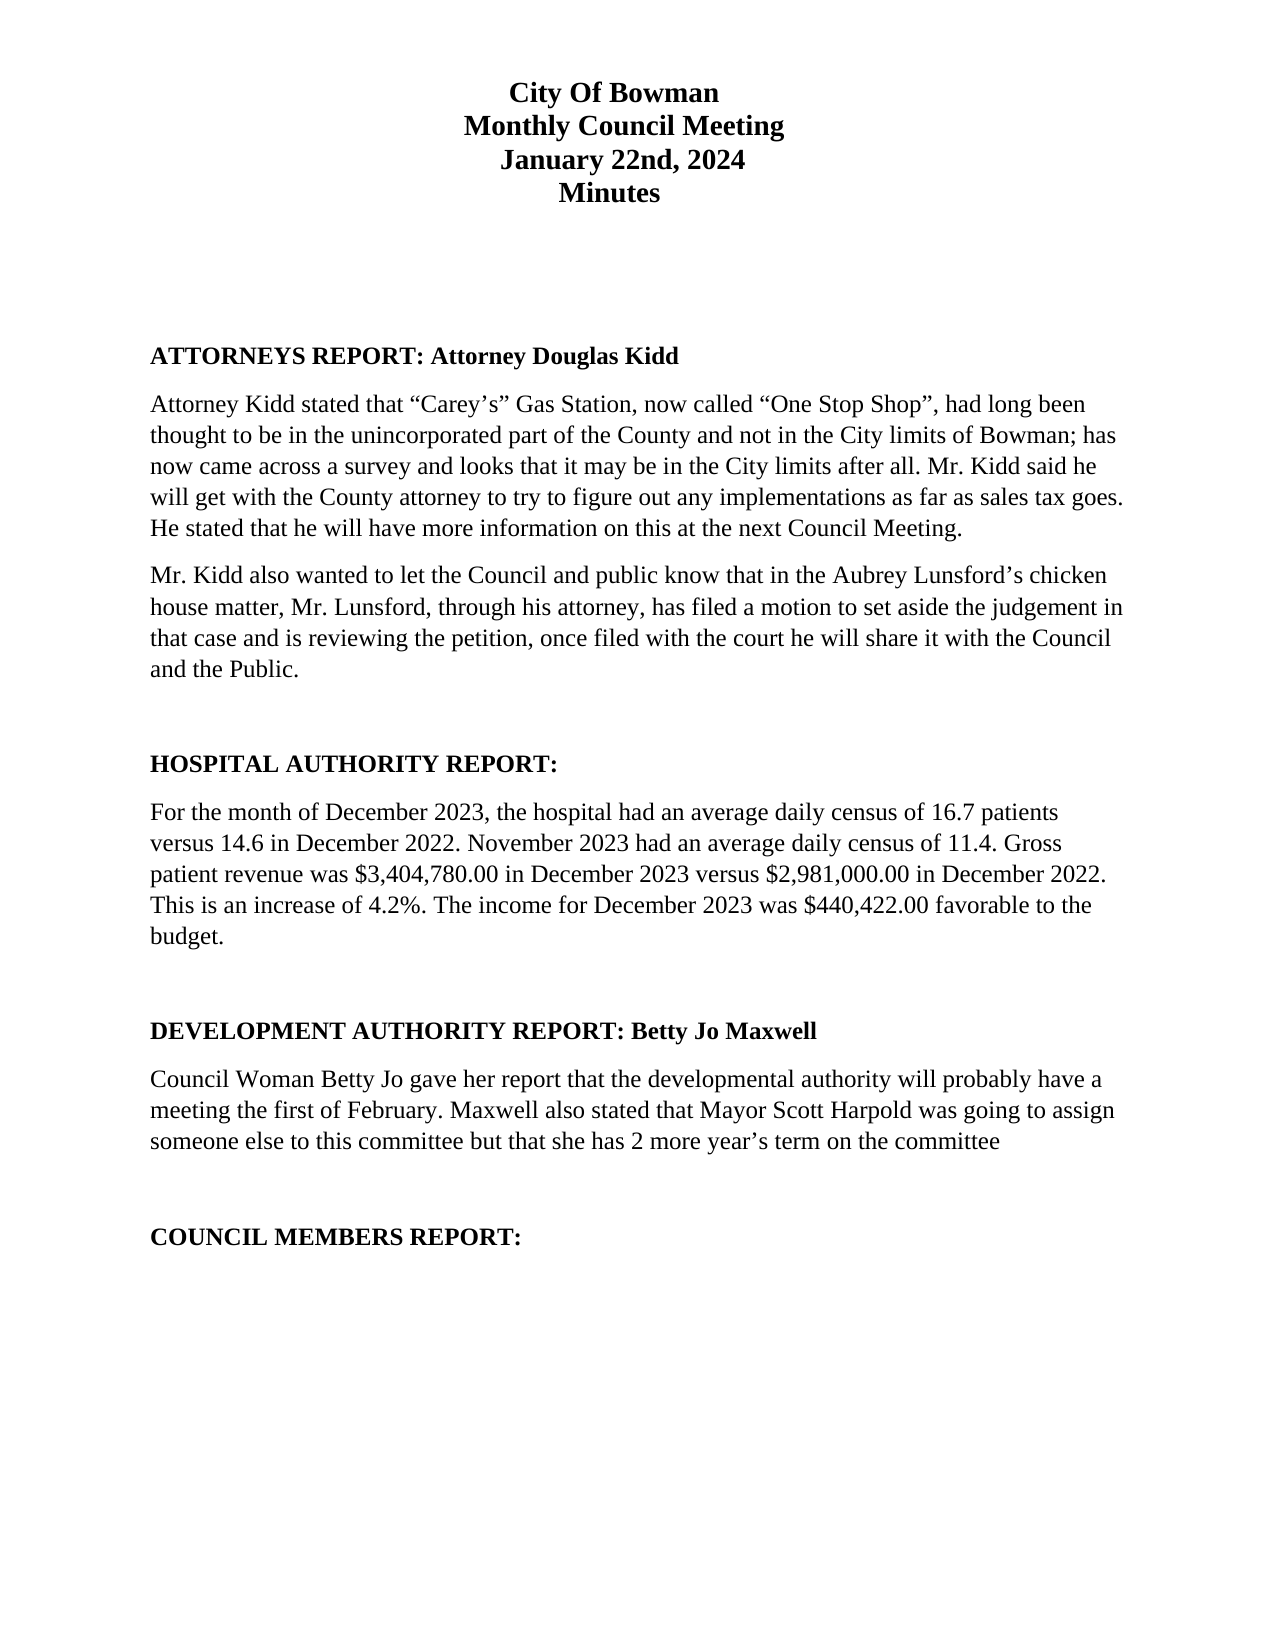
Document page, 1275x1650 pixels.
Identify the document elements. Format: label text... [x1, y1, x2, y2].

text Attorney Kidd stated that “Carey’s” Gas Station, now called “One Stop Shop”, had long been thought to be in the unincorporated part of the County and not in the City limits of Bowman; has now came across a survey and looks that it may be in the City limits after all. Mr. Kidd said he will get with the County attorney to try to figure out any implementations as far as sales tax goes. He stated that he will have more information on this at the next Council Meeting. [150, 389, 1125, 542]
text COUNCIL MEMBERS REPORT: [150, 1222, 1125, 1250]
text Council Woman Betty Jo gave her report that the developmental authority will probably have a meeting the first of February. Maxwell also stated that Mayor Scott Harpold was going to assign someone else to this committee but that she has 2 more year’s term on the committee [150, 1064, 1125, 1155]
text Mr. Kidd also wanted to let the Council and public know that in the Aubrey Lunsford’s chicken house matter, Mr. Lunsford, through his attorney, has filed a motion to set aside the judgement in that case and is reviewing the petition, once filed with the court he will share it with the Council and the Public. [150, 561, 1125, 682]
text ATTORNEYS REPORT: Attorney Douglas Kidd [150, 341, 1125, 370]
text DEVELOPMENT AUTHORITY REPORT: Betty Jo Maxwell [150, 1016, 1125, 1045]
text HOSPITAL AUTHORITY REPORT: [150, 749, 1125, 778]
text For the month of December 2023, the hospital had an average daily census of 16.7 patients versus 14.6 in December 2022. November 2023 had an average daily census of 11.4. Gross patient revenue was $3,404,780.00 in December 2023 versus $2,981,000.00 in December 2022. This is an increase of 4.2%. The income for December 2023 was $440,422.00 favorable to the budget. [150, 797, 1125, 950]
